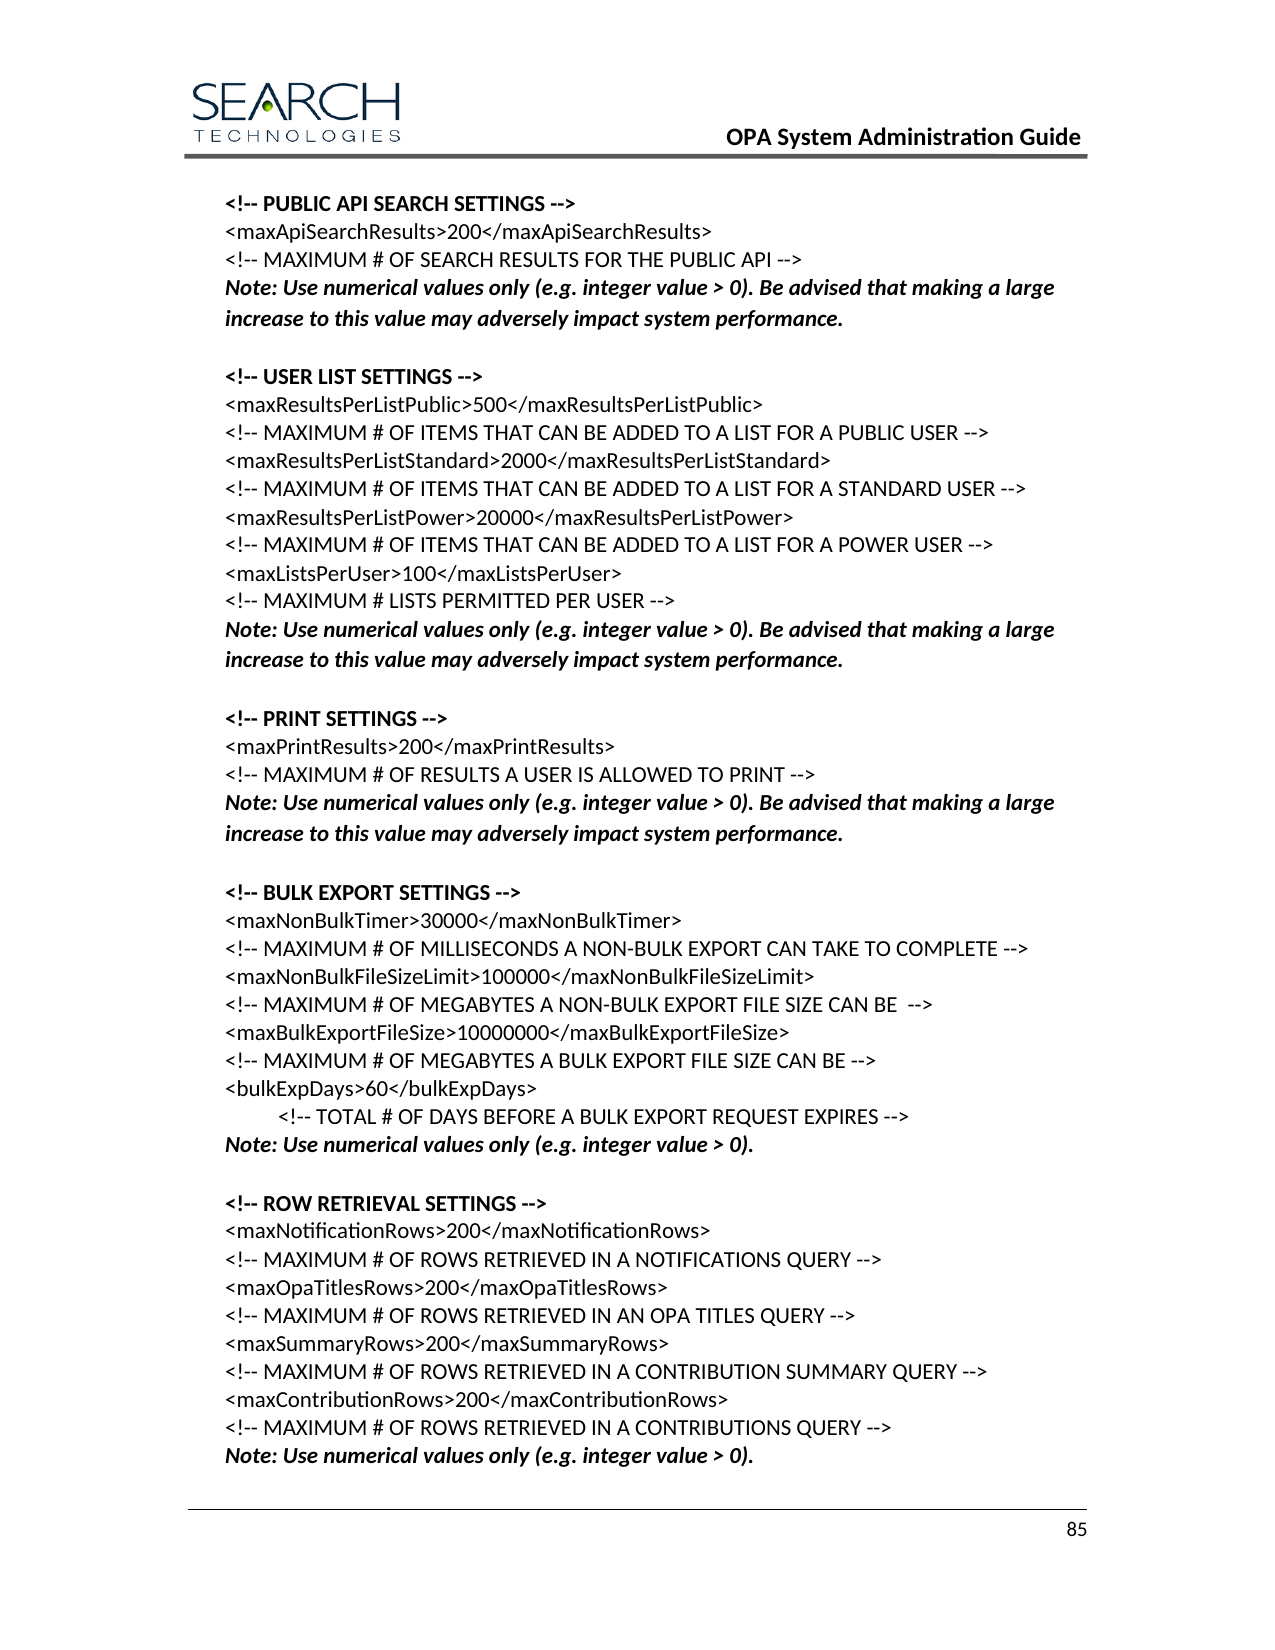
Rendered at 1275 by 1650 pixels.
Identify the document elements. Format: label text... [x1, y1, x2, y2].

text Note: Use numerical values only (e.g. integer value > 0). [225, 1130, 1087, 1158]
picture [191, 75, 405, 151]
text <maxNonBulkFileSizeLimit>100000</maxNonBulkFileSizeLimit> [187, 962, 1087, 990]
text <!-- MAXIMUM # OF ROWS RETRIEVED IN A CONTRIBUTION SUMMARY QUERY --> [187, 1357, 1087, 1385]
text <maxNonBulkTimer>30000</maxNonBulkTimer> [187, 906, 1087, 934]
text <!-- USER LIST SETTINGS --> [187, 362, 1087, 391]
text <maxPrintResults>200</maxPrintResults> [187, 732, 1087, 760]
text <!-- PUBLIC API SEARCH SETTINGS --> [187, 189, 1087, 217]
text <!-- MAXIMUM # OF MILLISECONDS A NON-BULK EXPORT CAN TAKE TO COMPLETE --> [187, 934, 1087, 962]
text <!-- ROW RETRIEVAL SETTINGS --> [187, 1189, 1087, 1217]
text <maxOpaTitlesRows>200</maxOpaTitlesRows> [187, 1273, 1087, 1301]
text <!-- MAXIMUM # OF ROWS RETRIEVED IN A CONTRIBUTIONS QUERY --> [187, 1413, 1087, 1441]
text <maxSummaryRows>200</maxSummaryRows> [187, 1329, 1087, 1357]
text <!-- MAXIMUM # OF MEGABYTES A NON-BULK EXPORT FILE SIZE CAN BE --> [187, 990, 1087, 1018]
text <!-- MAXIMUM # OF MEGABYTES A BULK EXPORT FILE SIZE CAN BE --> [187, 1046, 1087, 1074]
text <!-- MAXIMUM # OF RESULTS A USER IS ALLOWED TO PRINT --> [187, 760, 1087, 788]
text <maxNotificationRows>200</maxNotificationRows> [187, 1217, 1087, 1245]
text <!-- MAXIMUM # OF ROWS RETRIEVED IN AN OPA TITLES QUERY --> [187, 1301, 1087, 1329]
text <maxListsPerUser>100</maxListsPerUser> [187, 559, 1087, 587]
text <!-- MAXIMUM # OF SEARCH RESULTS FOR THE PUBLIC API --> [187, 245, 1087, 273]
text <maxResultsPerListPower>20000</maxResultsPerListPower> [187, 503, 1087, 531]
text <bulkExpDays>60</bulkExpDays> <!-- TOTAL # OF DAYS BEFORE A BULK EXPORT REQUEST EXPIRES --> [225, 1074, 1087, 1130]
text <!-- MAXIMUM # OF ITEMS THAT CAN BE ADDED TO A LIST FOR A STANDARD USER --> [187, 474, 1087, 503]
text <!-- MAXIMUM # LISTS PERMITTED PER USER --> [187, 587, 1087, 615]
text <maxApiSearchResults>200</maxApiSearchResults> [187, 217, 1087, 245]
text <!-- PRINT SETTINGS --> [187, 704, 1087, 732]
text <maxResultsPerListPublic>500</maxResultsPerListPublic> [187, 391, 1087, 418]
text <!-- BULK EXPORT SETTINGS --> [187, 878, 1087, 906]
text <maxResultsPerListStandard>2000</maxResultsPerListStandard> [187, 447, 1087, 474]
text Note: Use numerical values only (e.g. integer value > 0). [225, 1441, 1087, 1469]
text <!-- MAXIMUM # OF ROWS RETRIEVED IN A NOTIFICATIONS QUERY --> [187, 1245, 1087, 1273]
text <!-- MAXIMUM # OF ITEMS THAT CAN BE ADDED TO A LIST FOR A POWER USER --> [187, 531, 1087, 559]
text <maxBulkExportFileSize>10000000</maxBulkExportFileSize> [187, 1018, 1087, 1046]
text <maxContributionRows>200</maxContributionRows> [187, 1385, 1087, 1413]
text <!-- MAXIMUM # OF ITEMS THAT CAN BE ADDED TO A LIST FOR A PUBLIC USER --> [187, 418, 1087, 447]
